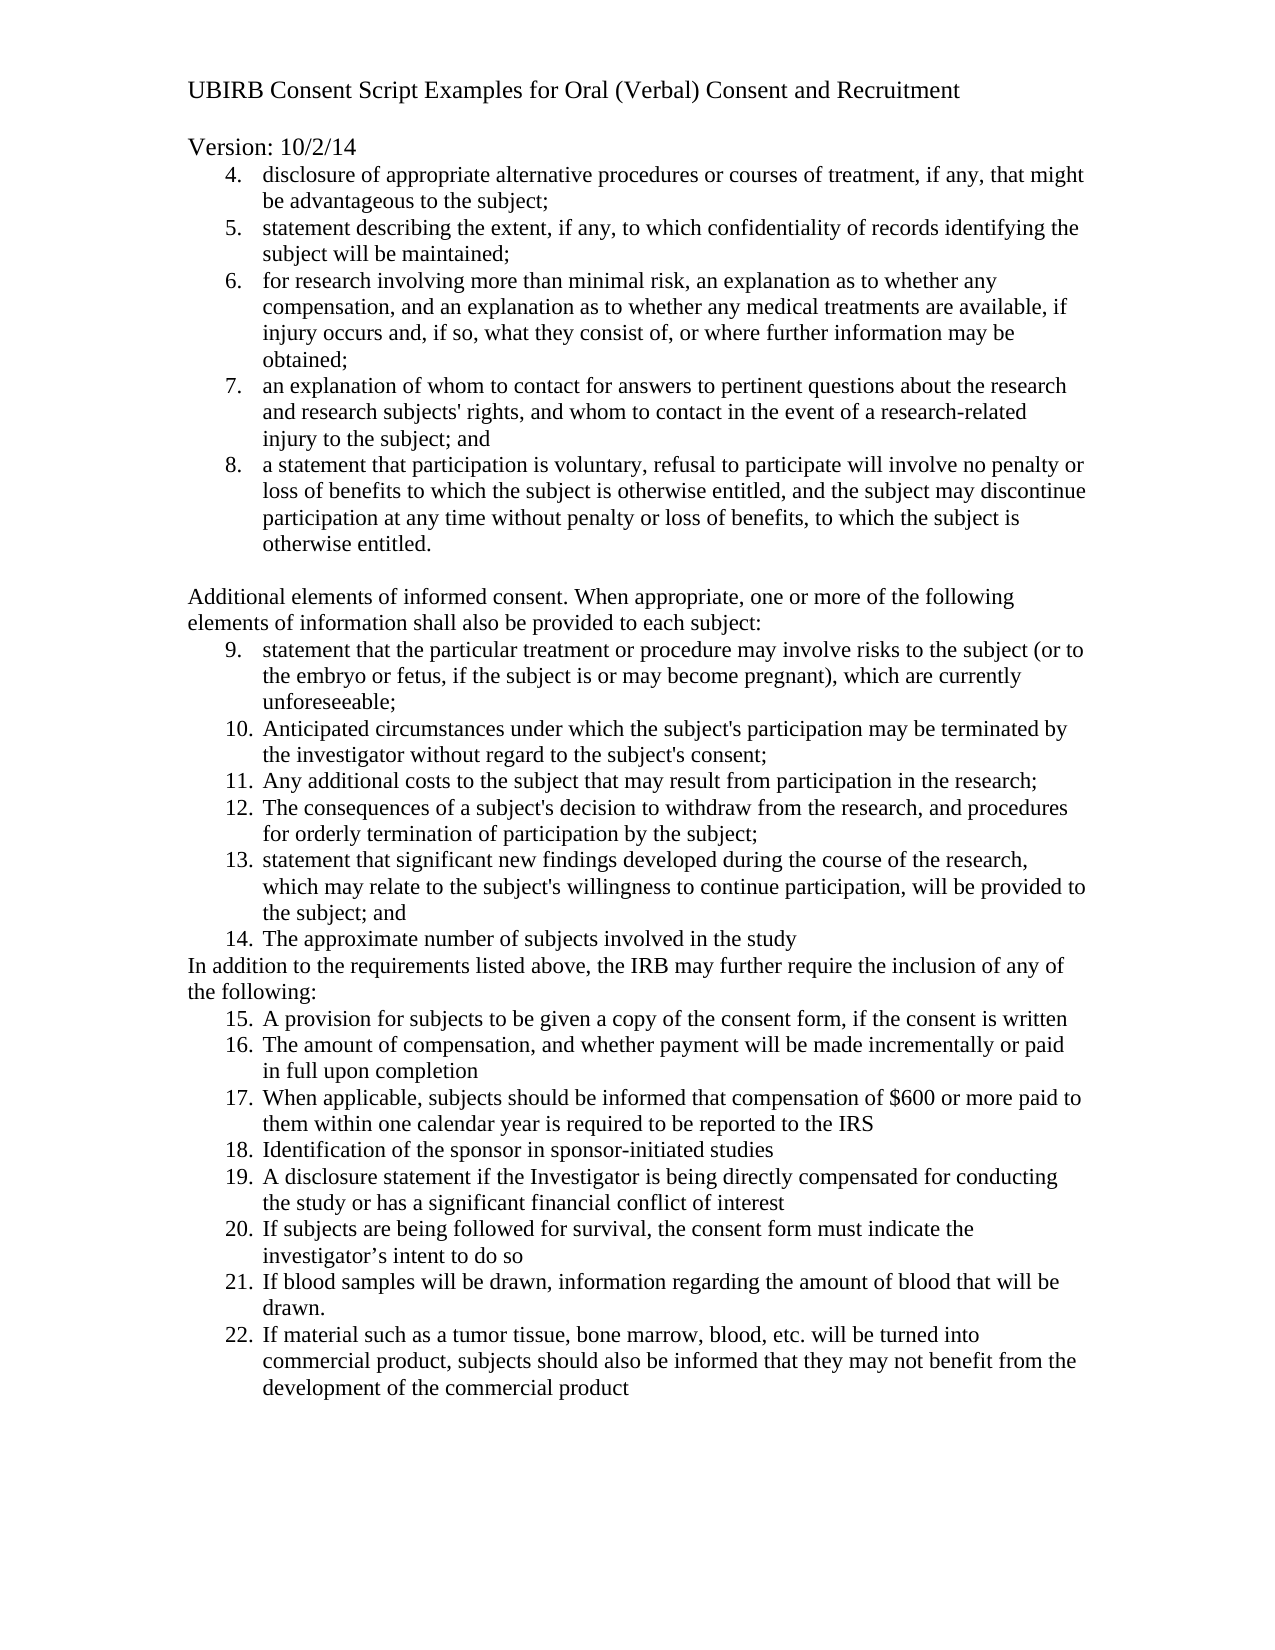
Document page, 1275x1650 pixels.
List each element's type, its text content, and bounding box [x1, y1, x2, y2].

list Identification of the sponsor in sponsor-initiated studies [225, 1136, 1087, 1163]
list If material such as a tumor tissue, bone marrow, blood, etc. will be turned into commercial product, subjects should also be informed that they may not benefit from the development of the commercial product [225, 1321, 1087, 1400]
list for research involving more than minimal risk, an explanation as to whether any compensation, and an explanation as to whether any medical treatments are available, if injury occurs and, if so, what they consist of, or where further information may be obtained; [225, 267, 1087, 372]
list A provision for subjects to be given a copy of the consent form, if the consent is written [225, 1004, 1087, 1031]
list If blood samples will be drawn, information regarding the amount of blood that will be drawn. [225, 1268, 1087, 1321]
list Anticipated circumstances under which the subject's participation may be terminated by the investigator without regard to the subject's consent; [225, 715, 1087, 767]
text Additional elements of informed consent. When appropriate, one or more of the following elements of information shall also be provided to each subject: [187, 583, 1087, 636]
list statement that significant new findings developed during the course of the research, which may relate to the subject's willingness to continue participation, will be provided to the subject; and [225, 846, 1087, 926]
list If subjects are being followed for survival, the consent form must indicate the investigator’s intent to do so [225, 1215, 1087, 1268]
list Any additional costs to the subject that may result from participation in the research; [225, 767, 1087, 794]
list The consequences of a subject's decision to withdraw from the research, and procedures for orderly termination of participation by the subject; [225, 794, 1087, 846]
list a statement that participation is voluntary, refusal to participate will involve no penalty or loss of benefits to which the subject is otherwise entitled, and the subject may discontinue participation at any time without penalty or loss of benefits, to which the subject is otherwise entitled. [225, 451, 1087, 557]
list statement describing the extent, if any, to which confidentiality of records identifying the subject will be maintained; [225, 214, 1087, 267]
list statement that the particular treatment or procedure may involve risks to the subject (or to the embryo or fetus, if the subject is or may become pregnant), which are currently unforeseeable; [225, 636, 1087, 715]
list an explanation of whom to contact for answers to pertinent questions about the research and research subjects' rights, and whom to contact in the event of a research-related injury to the subject; and [225, 372, 1087, 451]
list The amount of compensation, and whether payment will be made incrementally or paid in full upon completion [225, 1031, 1087, 1084]
list A disclosure statement if the Investigator is being directly compensated for conducting the study or has a significant financial conflict of interest [225, 1163, 1087, 1215]
list When applicable, subjects should be informed that compensation of $600 or more paid to them within one calendar year is required to be reported to the IRS [225, 1084, 1087, 1136]
list disclosure of appropriate alternative procedures or courses of treatment, if any, that might be advantageous to the subject; [225, 161, 1087, 214]
text In addition to the requirements listed above, the IRB may further require the inclusion of any of the following: [187, 952, 1087, 1004]
list The approximate number of subjects involved in the study [225, 926, 1087, 952]
